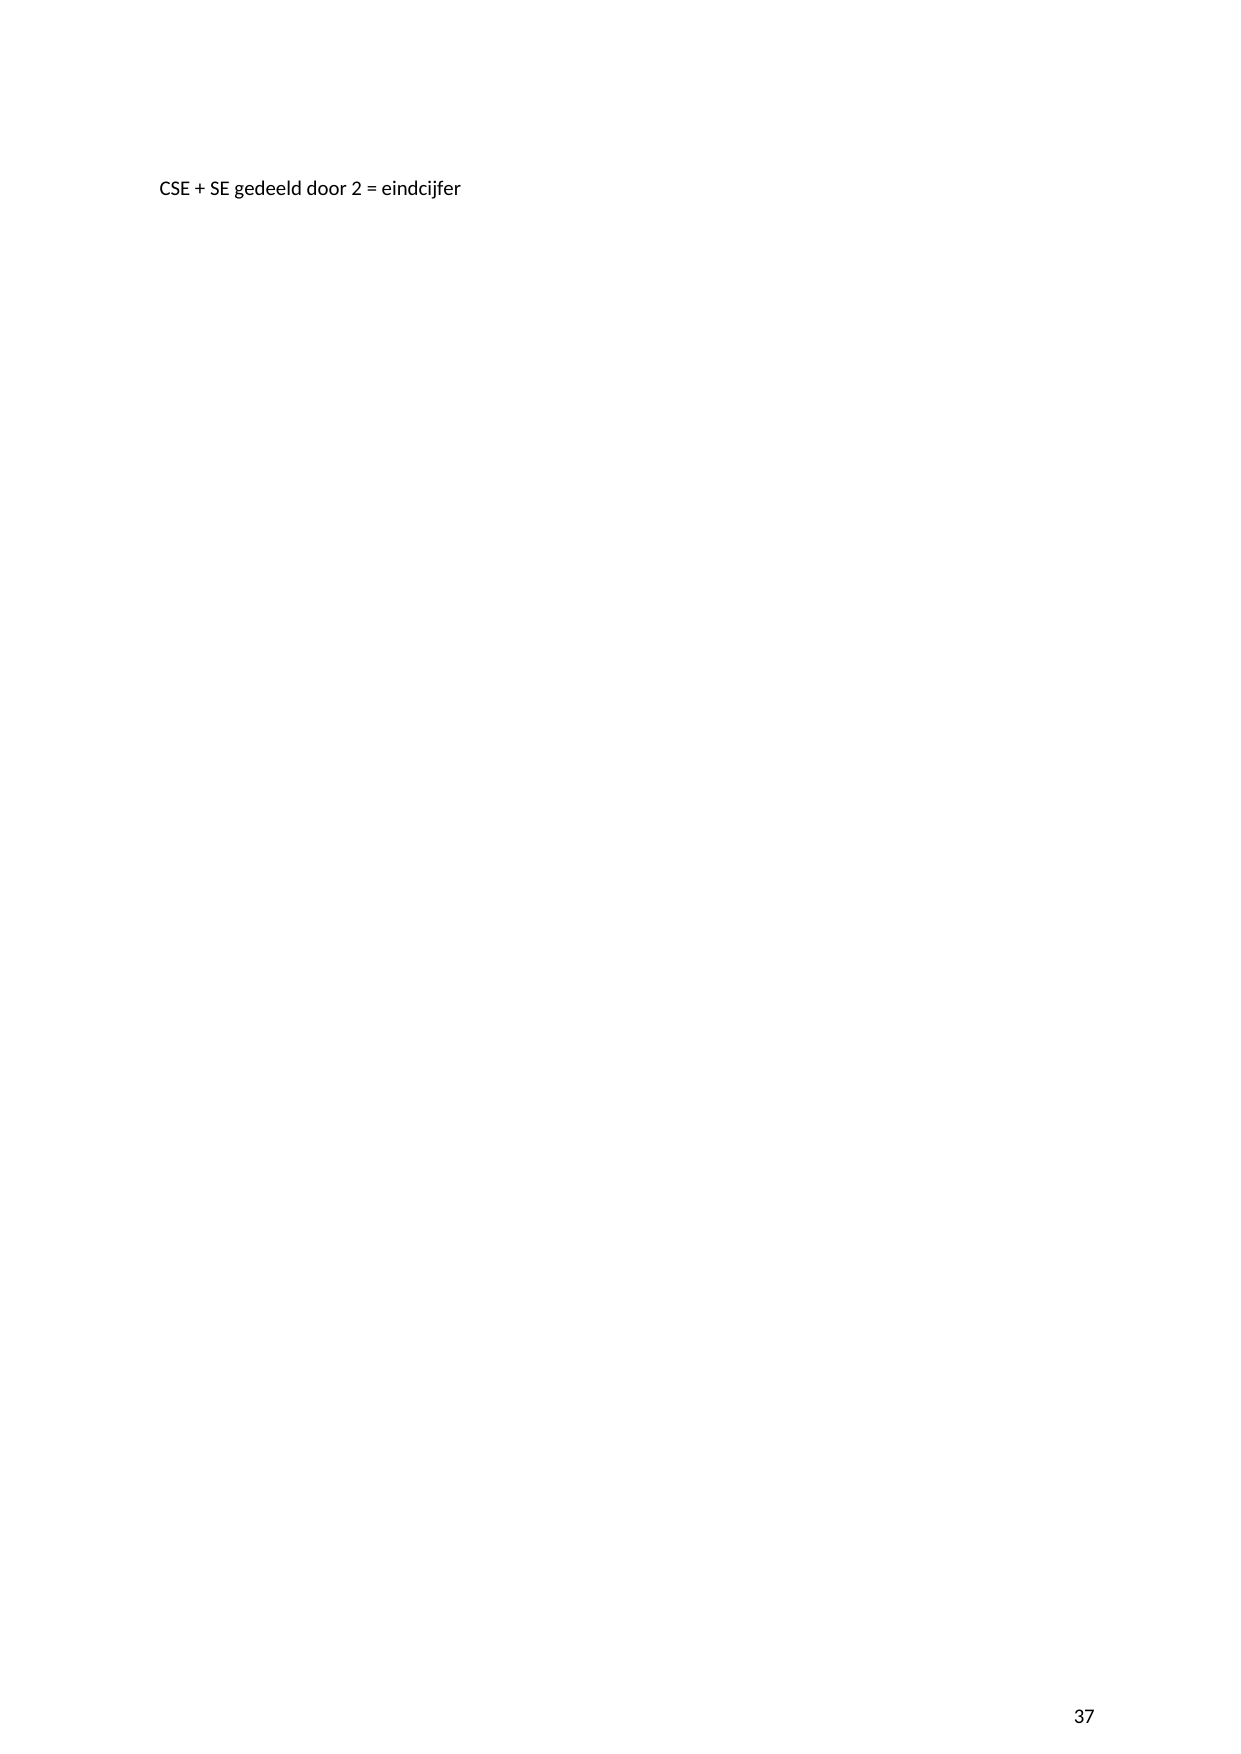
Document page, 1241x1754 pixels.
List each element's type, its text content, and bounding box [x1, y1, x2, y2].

text CSE + SE gedeeld door 2 = eindcijfer [150, 175, 1094, 201]
